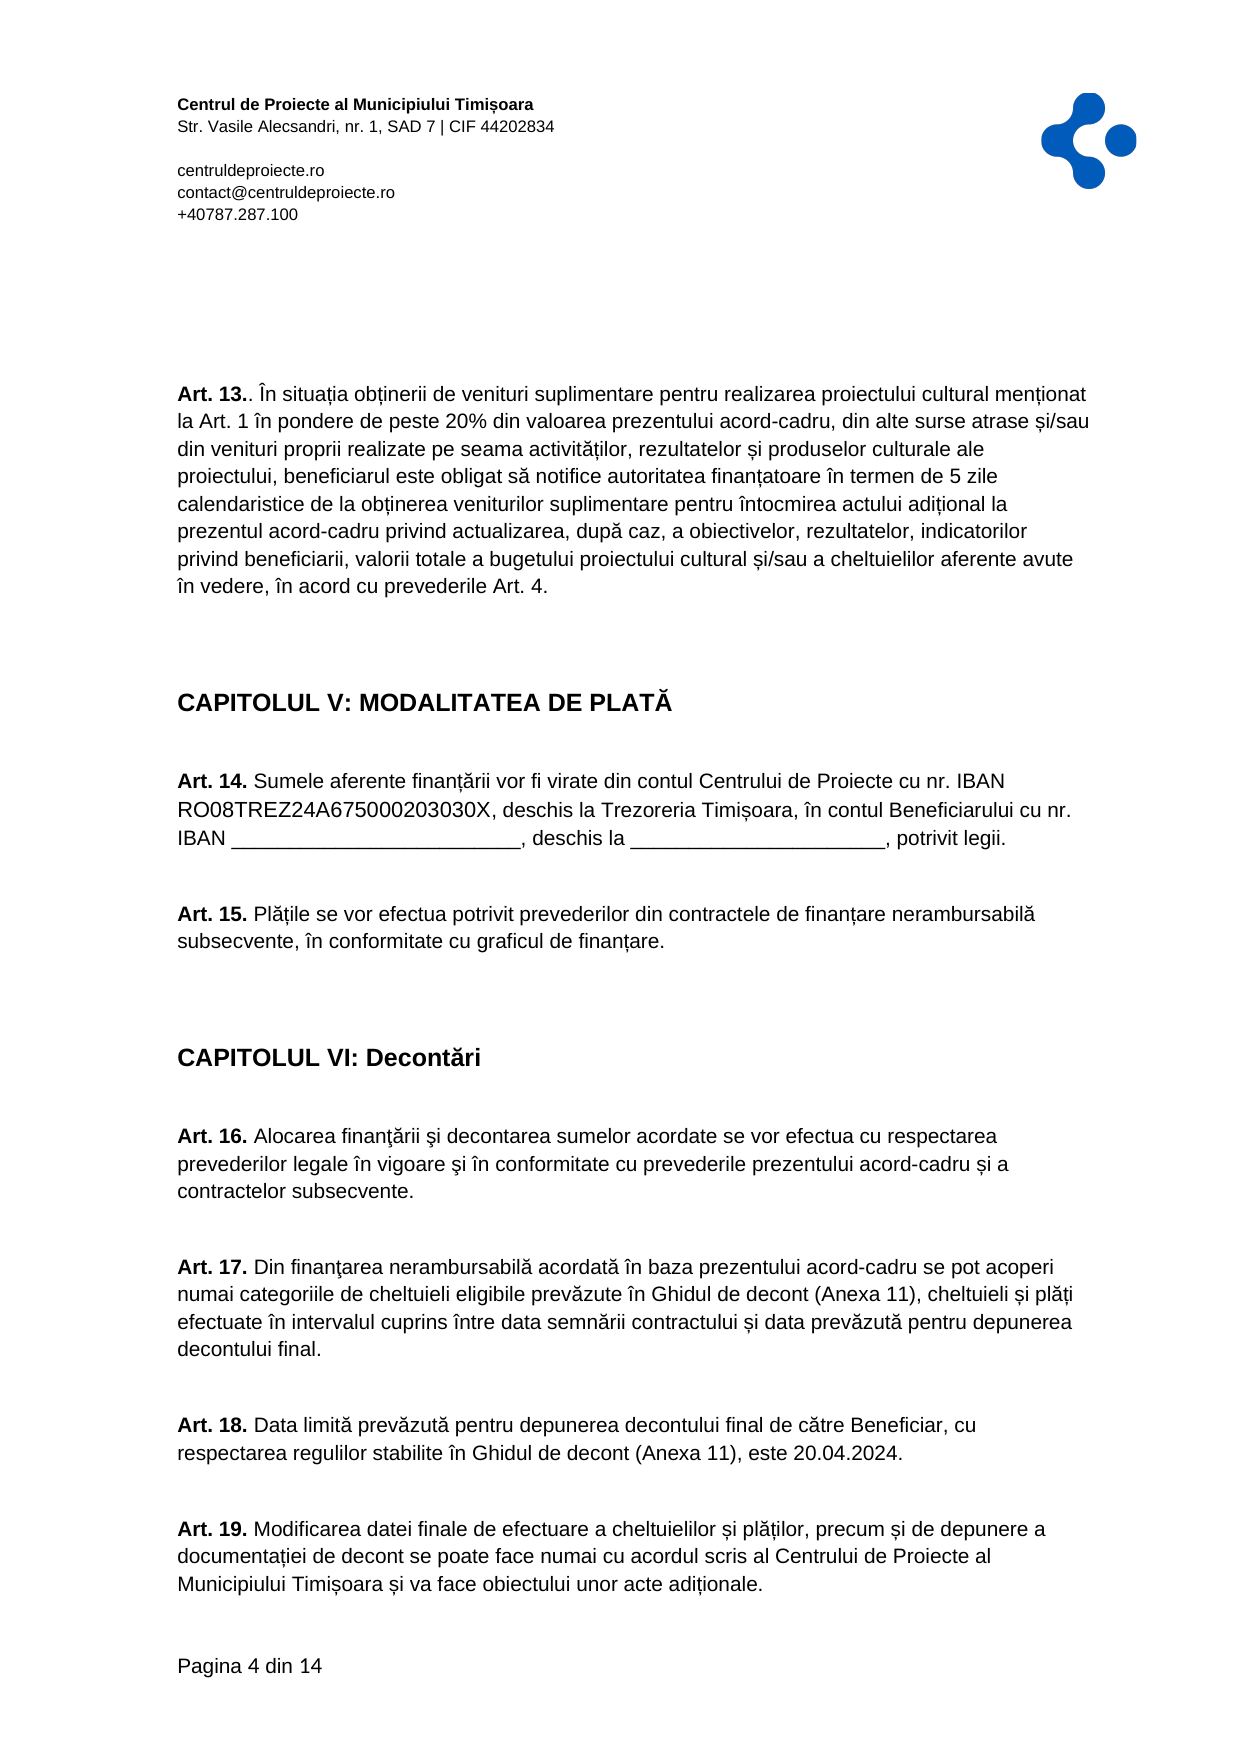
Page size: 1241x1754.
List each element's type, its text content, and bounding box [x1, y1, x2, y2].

text Art. 19. Modificarea datei finale de efectuare a cheltuielilor și plăților, precum și de depunere a documentației de decont se poate face numai cu acordul scris al Centrului de Proiecte al Municipiului Timișoara și va face obiectului unor acte adiționale. [177, 1516, 1092, 1595]
text Art. 16. Alocarea finanţării şi decontarea sumelor acordate se vor efectua cu respectarea prevederilor legale în vigoare şi în conformitate cu prevederile prezentului acord-cadru și a contractelor subsecvente. [177, 1124, 1092, 1203]
title CAPITOLUL V: MODALITATEA DE PLATĂ [177, 688, 1092, 716]
text Art. 15. Plățile se vor efectua potrivit prevederilor din contractele de finanțare nerambursabilă subsecvente, în conformitate cu graficul de finanțare. [177, 901, 1092, 953]
picture [1041, 93, 1137, 189]
text Art. 18. Data limită prevăzută pentru depunerea decontului final de către Beneficiar, cu respectarea regulilor stabilite în Ghidul de decont (Anexa 11), este 20.04.2024. [177, 1413, 1092, 1464]
text Art. 14. Sumele aferente finanțării vor fi virate din contul Centrului de Proiecte cu nr. IBAN RO08TREZ24A675000203030X, deschis la Trezoreria Timișoara, în contul Beneficiarului cu nr. IBAN _________________________, deschis la ______________________, potrivit legii. [177, 769, 1092, 849]
title CAPITOLUL VI: Decontări [177, 1043, 1092, 1071]
text Art. 13.. În situația obținerii de venituri suplimentare pentru realizarea proiectului cultural menționat la Art. 1 în pondere de peste 20% din valoarea prezentului acord-cadru, din alte surse atrase și/sau din venituri proprii realizate pe seama activităților, rezultatelor și produselor culturale ale proiectului, beneficiarul este obligat să notifice autoritatea finanțatoare în termen de 5 zile calendaristice de la obținerea veniturilor suplimentare pentru întocmirea actului adițional la prezentul acord-cadru privind actualizarea, după caz, a obiectivelor, rezultatelor, indicatorilor privind beneficiarii, valorii totale a bugetului proiectului cultural și/sau a cheltuielilor aferente avute în vedere, în acord cu prevederile Art. 4. [177, 381, 1092, 598]
text Art. 17. Din finanţarea nerambursabilă acordată în baza prezentului acord-cadru se pot acoperi numai categoriile de cheltuieli eligibile prevăzute în Ghidul de decont (Anexa 11), cheltuieli și plăți efectuate în intervalul cuprins între data semnării contractului și data prevăzută pentru depunerea decontului final. [177, 1255, 1092, 1361]
